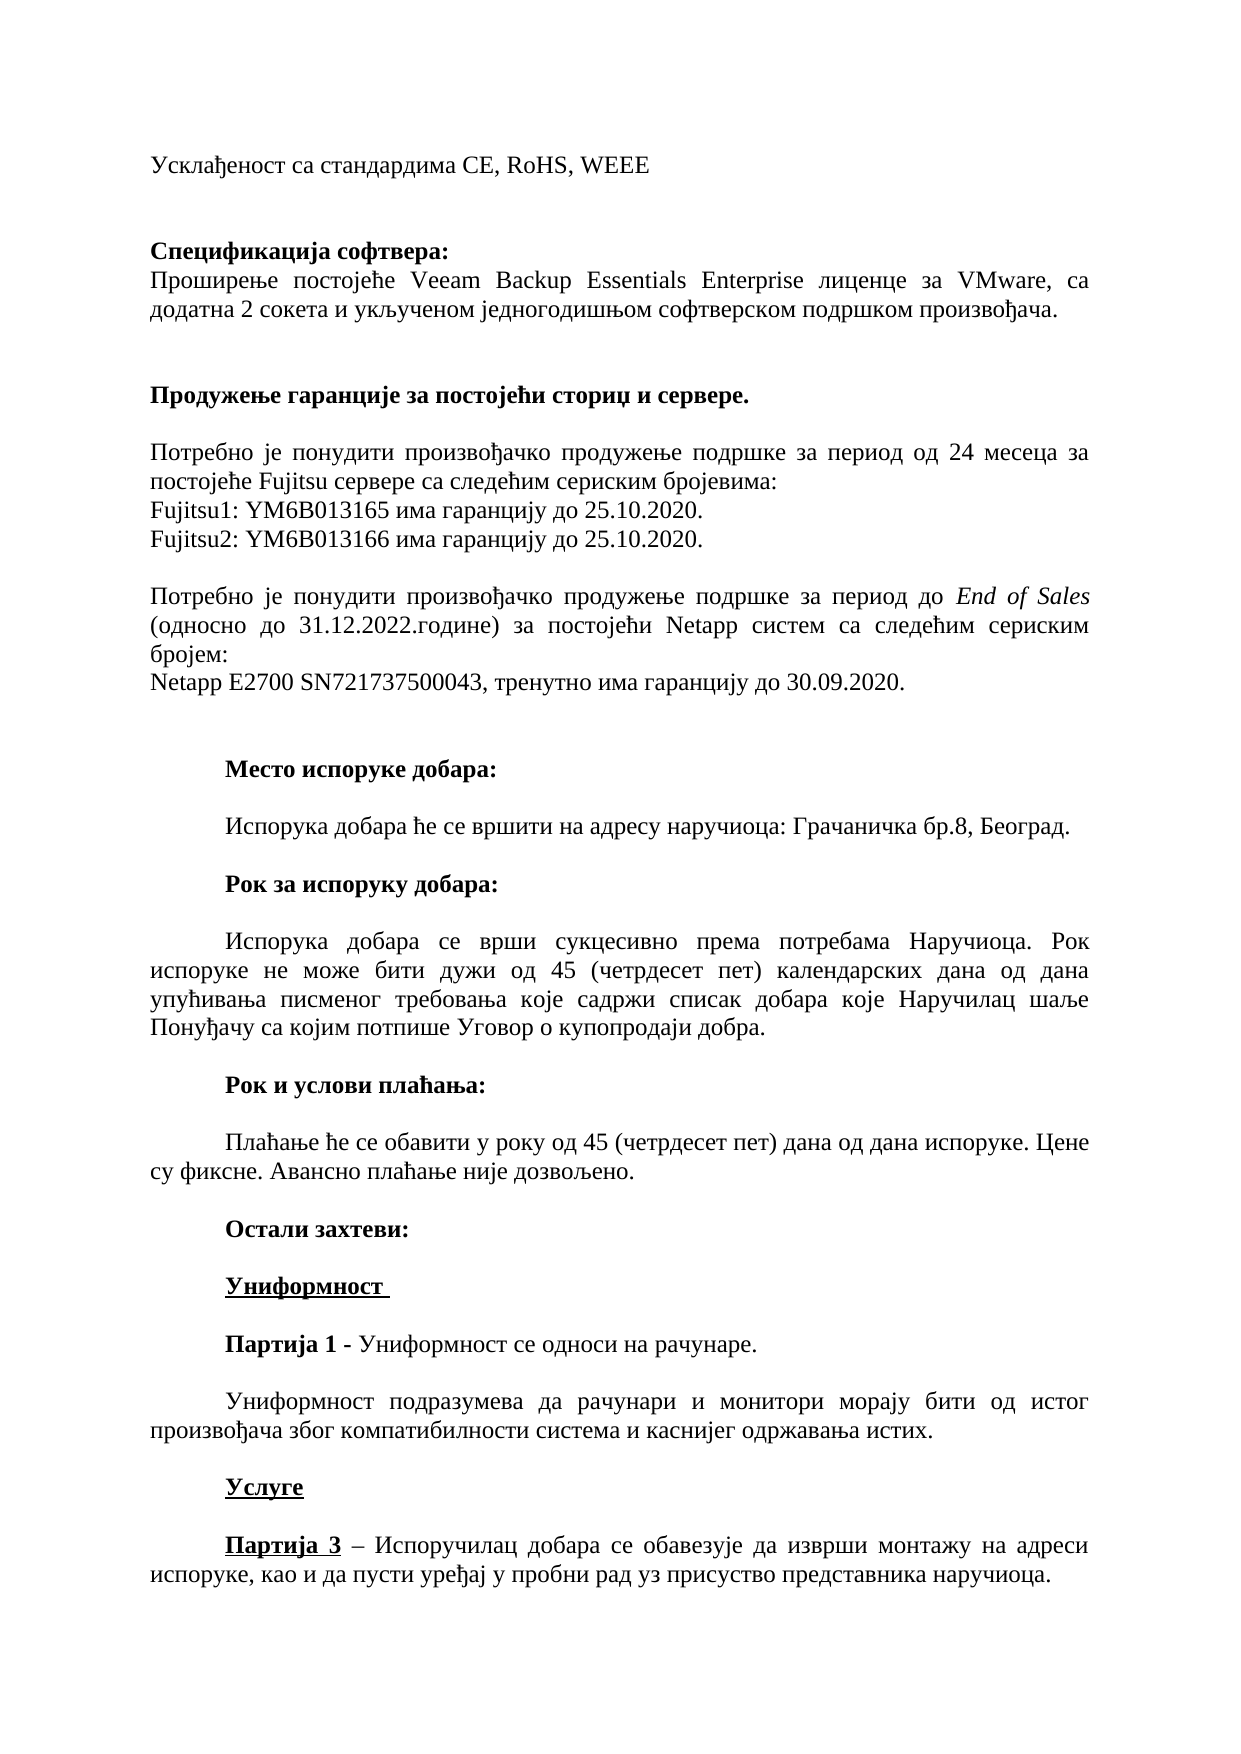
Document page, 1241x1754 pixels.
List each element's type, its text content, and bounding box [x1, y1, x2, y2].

text Услуге [150, 1472, 1090, 1501]
text Усклађеност са стандардима CE, RoHS, WEEE [150, 150, 1090, 179]
text Испорука добара ће се вршити на адресу наручиоца: Грачаничка бр.8, Београд. [150, 811, 1090, 840]
text Плаћање ће се обавити у року од 45 (четрдесет пет) дана од дана испоруке. Цене су фиксне. Авансно плаћање није дозвољено. [150, 1127, 1090, 1185]
text Рок за испоруку добара: [150, 869, 1090, 897]
text Проширење постојеће Veeam Backup Essentials Enterprise лиценце за VMware, са додатна 2 сокета и укљученом једногодишњом софтверском подршком произвођача. [150, 265, 1090, 322]
text Продужење гаранције за постојећи сториџ и сервере. [150, 380, 1090, 409]
text Спецификација софтвера: [150, 236, 1090, 265]
text Рок и услови плаћања: [150, 1070, 1090, 1099]
text Место испоруке добара: [150, 754, 1090, 782]
text Netapp E2700 SN721737500043, тренутно има гаранцију до 30.09.2020. [150, 667, 1090, 696]
text Потребно је понудити произвођачко продужење подршке за период до End of Sales (односно до 31.12.2022.године) за постојећи Netapp систем са следећим сериским бројем: [150, 581, 1090, 667]
text Партија 1 - Униформност се односи на рачунаре. [150, 1329, 1090, 1357]
text Остали захтеви: [150, 1214, 1090, 1242]
text Fujitsu1: YM6B013165 има гаранцију до 25.10.2020. [150, 495, 1090, 524]
text Униформност подразумева да рачунари и монитори морају бити од истог произвођача због компатибилности система и каснијег одржавања истих. [150, 1386, 1090, 1444]
text Испорука добара се врши сукцесивно према потребама Наручиоца. Рок испоруке не може бити дужи од 45 (четрдесет пет) календарских дана од дана упућивања писменог требовања које садржи списак добара које Наручилац шаље Понуђачу са којим потпише Уговор о купопродаји добра. [150, 926, 1090, 1041]
text Fujitsu2: YM6B013166 има гаранцију до 25.10.2020. [150, 524, 1090, 552]
text Униформност [150, 1271, 1090, 1300]
text Партија 3 – Испоручилац добара се обавезује да изврши монтажу на адреси испоруке, као и да пусти уређај у пробни рад уз присуство представника наручиоца. [150, 1530, 1090, 1587]
text Потребно је понудити произвођачко продужење подршке за период од 24 месеца за постојеће Fujitsu сервере са следећим сериским бројевима: [150, 437, 1090, 495]
